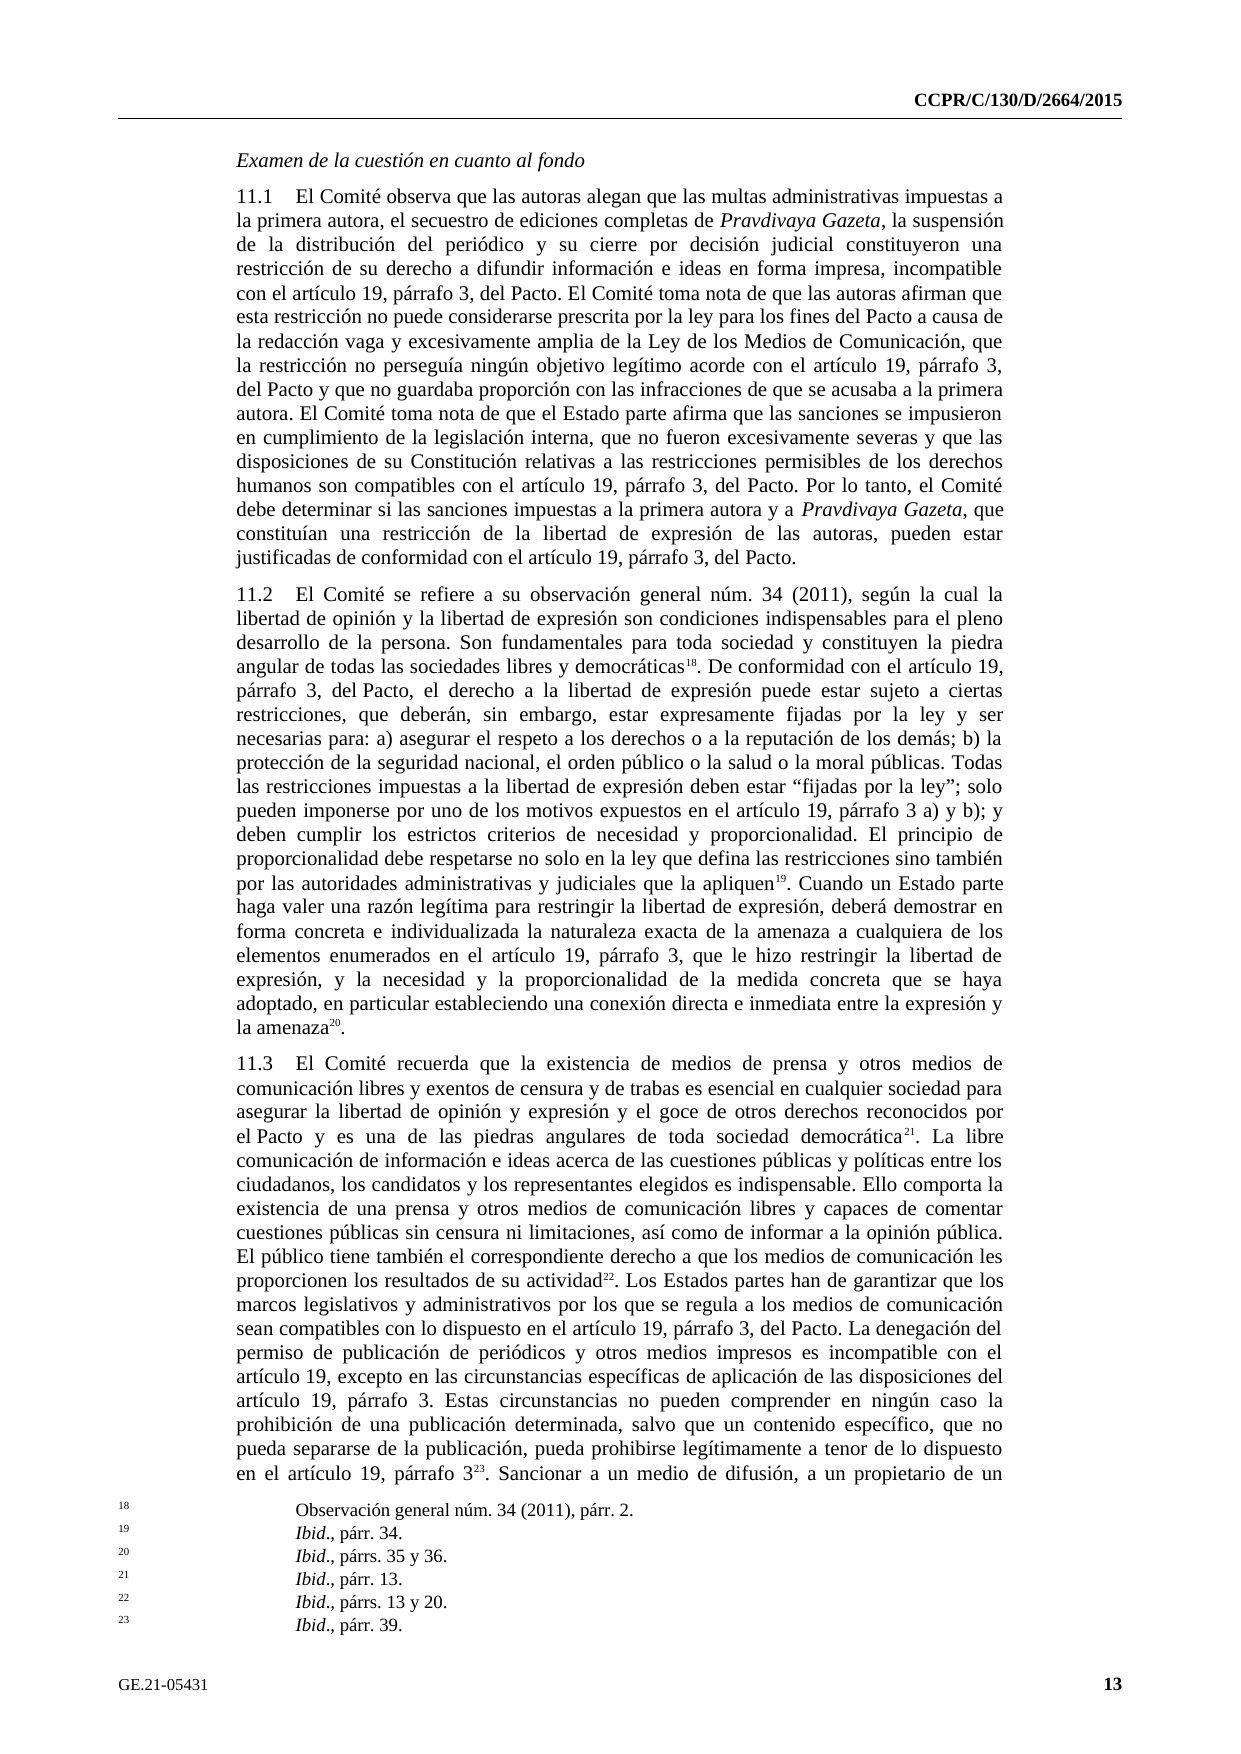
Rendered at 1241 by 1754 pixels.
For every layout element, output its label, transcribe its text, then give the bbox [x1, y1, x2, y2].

text Examen de la cuestión en cuanto al fondo [118, 148, 1004, 172]
text 11.1 El Comité observa que las autoras alegan que las multas administrativas impuestas a la primera autora, el secuestro de ediciones completas de Pravdivaya Gazeta, la suspensión de la distribución del periódico y su cierre por decisión judicial constituyeron una restricción de su derecho a difundir información e ideas en forma impresa, incompatible con el artículo 19, párrafo 3, del Pacto. El Comité toma nota de que las autoras afirman que esta restricción no puede considerarse prescrita por la ley para los fines del Pacto a causa de la redacción vaga y excesivamente amplia de la Ley de los Medios de Comunicación, que la restricción no perseguía ningún objetivo legítimo acorde con el artículo 19, párrafo 3, del Pacto y que no guardaba proporción con las infracciones de que se acusaba a la primera autora. El Comité toma nota de que el Estado parte afirma que las sanciones se impusieron en cumplimiento de la legislación interna, que no fueron excesivamente severas y que las disposiciones de su Constitución relativas a las restricciones permisibles de los derechos humanos son compatibles con el artículo 19, párrafo 3, del Pacto. Por lo tanto, el Comité debe determinar si las sanciones impuestas a la primera autora y a Pravdivaya Gazeta, que constituían una restricción de la libertad de expresión de las autoras, pueden estar justificadas de conformidad con el artículo 19, párrafo 3, del Pacto. [236, 184, 1004, 569]
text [236, 1051, 1004, 1484]
text 11.2 El Comité se refiere a su observación general núm. 34 (2011), según la cual la libertad de opinión y la libertad de expresión son condiciones indispensables para el pleno desarrollo de la persona. Son fundamentales para toda sociedad y constituyen la piedra angular de todas las sociedades libres y democráticas. De conformidad con el artículo 19, párrafo 3, del Pacto, el derecho a la libertad de expresión puede estar sujeto a ciertas restricciones, que deberán, sin embargo, estar expresamente fijadas por la ley y ser necesarias para: a) asegurar el respeto a los derechos o a la reputación de los demás; b) la protección de la seguridad nacional, el orden público o la salud o la moral públicas. Todas las restricciones impuestas a la libertad de expresión deben estar “fijadas por la ley”; solo pueden imponerse por uno de los motivos expuestos en el artículo 19, párrafo 3 a) y b); y deben cumplir los estrictos criterios de necesidad y proporcionalidad. El principio de proporcionalidad debe respetarse no solo en la ley que defina las restricciones sino también por las autoridades administrativas y judiciales que la apliquen. Cuando un Estado parte haga valer una razón legítima para restringir la libertad de expresión, deberá demostrar en forma concreta e individualizada la naturaleza exacta de la amenaza a cualquiera de los elementos enumerados en el artículo 19, párrafo 3, que le hizo restringir la libertad de expresión, y la necesidad y la proporcionalidad de la medida concreta que se haya adoptado, en particular estableciendo una conexión directa e inmediata entre la expresión y la amenaza. [236, 582, 1004, 1039]
